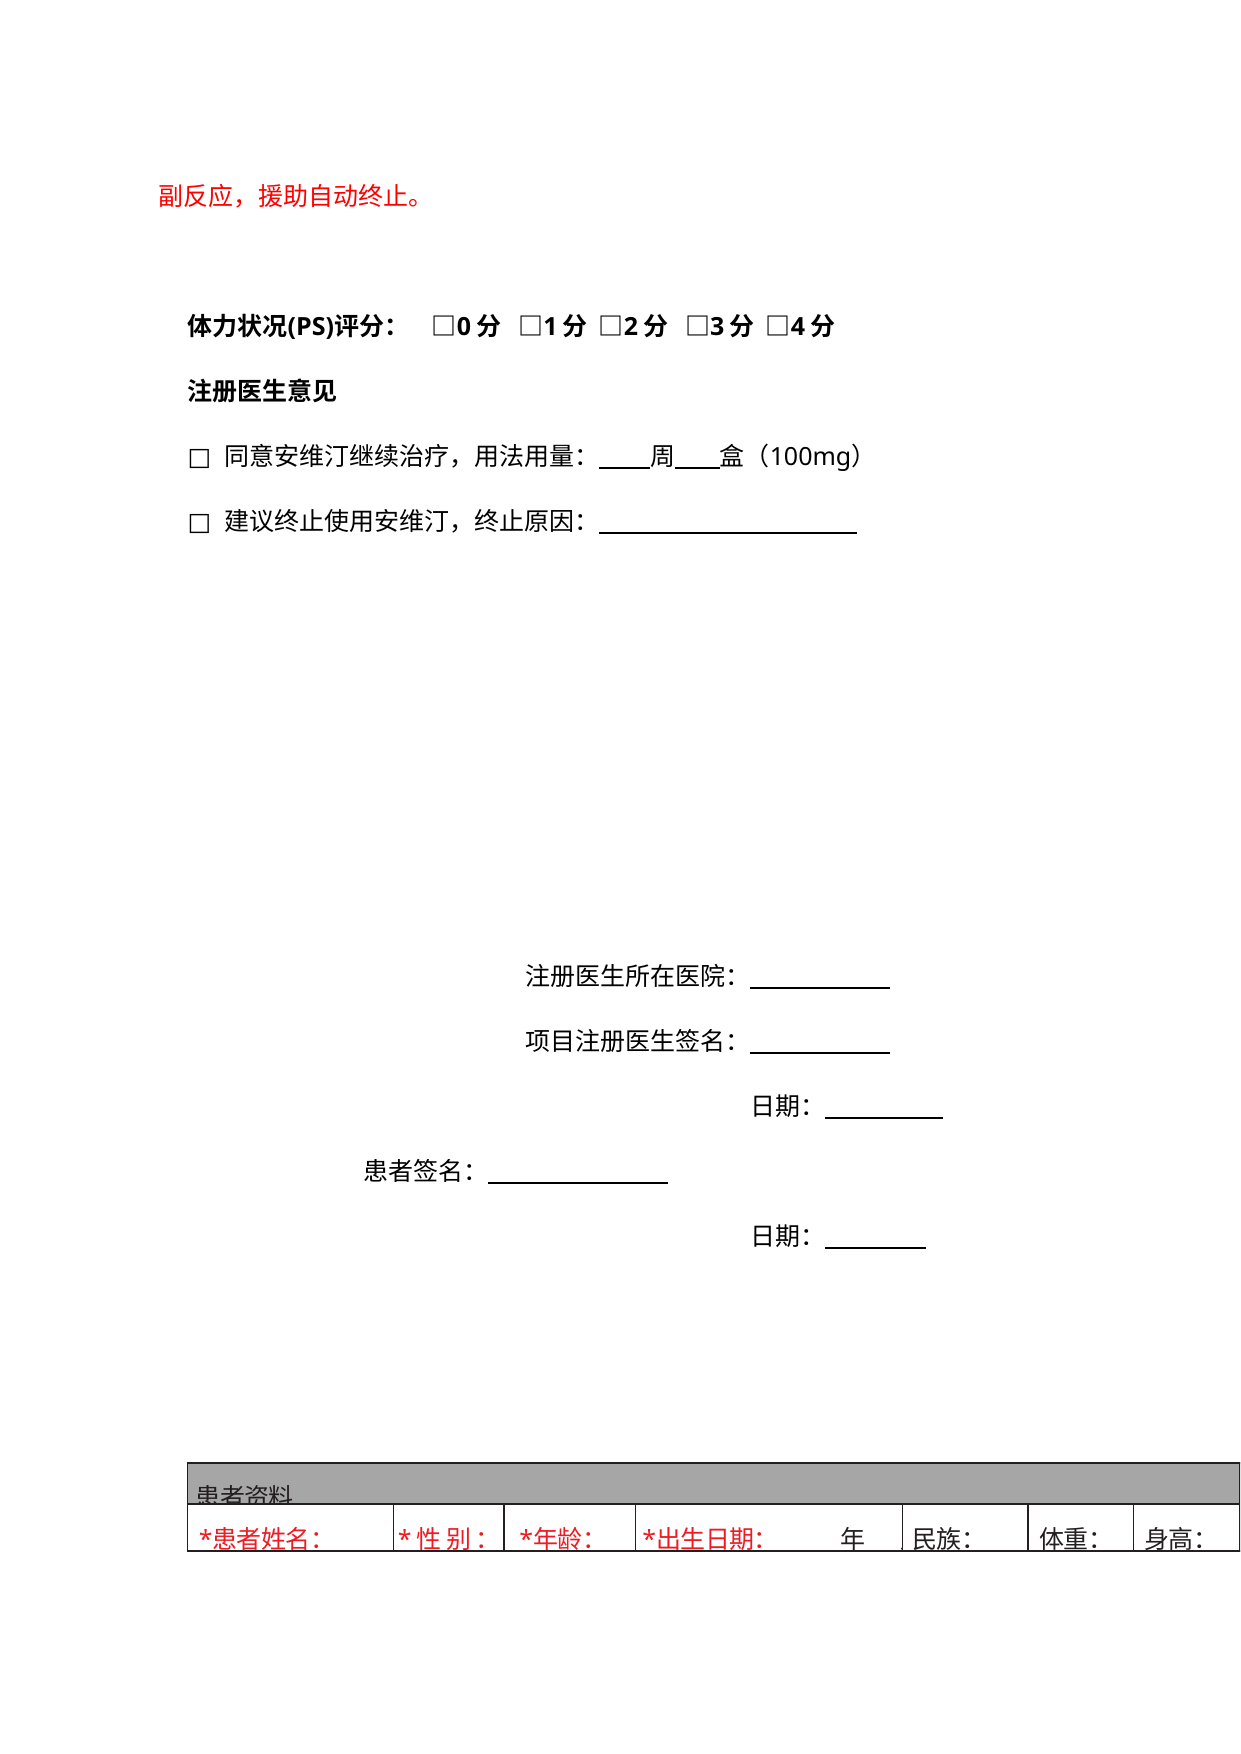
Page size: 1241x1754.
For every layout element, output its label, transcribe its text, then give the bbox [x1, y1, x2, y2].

text □ 同意安维汀继续治疗，用法用量： 周 盒（100mg） [187, 422, 1053, 487]
table_cell *患者姓名： [188, 1505, 393, 1550]
text 项目注册医生签名： [187, 1007, 1053, 1072]
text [158, 162, 1088, 227]
text 体力状况(PS)评分： □0分 □1分 □2分 □3分 □4分 [187, 292, 1053, 357]
table_cell 民族： [903, 1505, 1027, 1550]
table_cell 身高： （厘米） [1134, 1505, 1239, 1550]
table_cell *出生日期： 年 月 日 [636, 1505, 902, 1550]
text □ 建议终止使用安维汀，终止原因： [187, 487, 1053, 552]
table_cell *年龄： （岁/月/天） [505, 1505, 635, 1550]
text 日期： [187, 1202, 1053, 1267]
table_header 患者资料 [188, 1464, 1239, 1503]
text 患者签名： [187, 1137, 1053, 1202]
table_cell *性别： 男 女 [394, 1505, 503, 1550]
text 注册医生意见 [187, 357, 1053, 422]
text 注册医生所在医院： [187, 942, 1053, 1007]
text 日期： [187, 1072, 1053, 1137]
table_cell 体重： （公斤） [1029, 1505, 1133, 1550]
